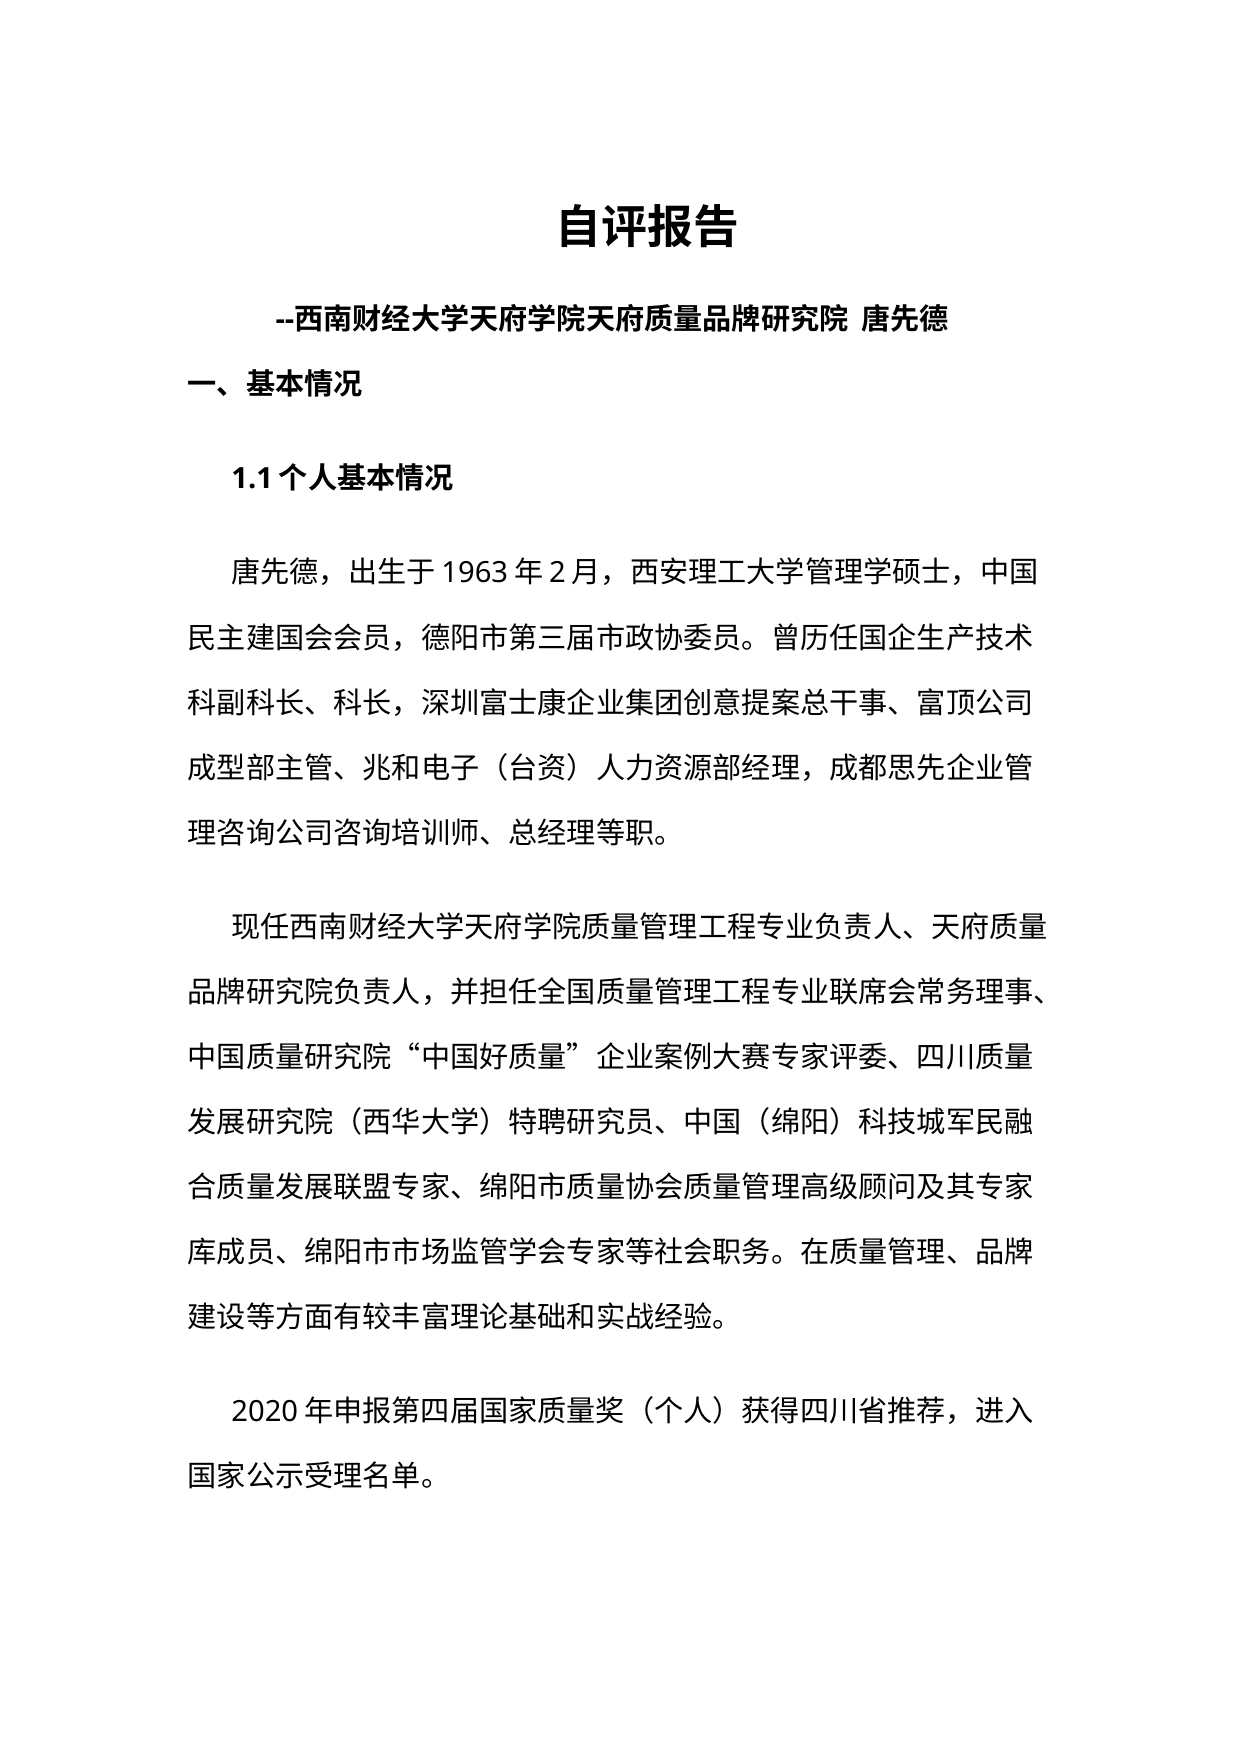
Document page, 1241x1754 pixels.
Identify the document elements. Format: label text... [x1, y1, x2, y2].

text 一、基本情况 [187, 349, 1053, 414]
text 唐先德，出生于1963年2月，西安理工大学管理学硕士，中国民主建国会会员，德阳市第三届市政协委员。曾历任国企生产技术科副科长、科长，深圳富士康企业集团创意提案总干事、富顶公司成型部主管、兆和电子（台资）人力资源部经理，成都思先企业管理咨询公司咨询培训师、总经理等职。 [187, 538, 1053, 863]
text 2020年申报第四届国家质量奖（个人）获得四川省推荐，进入国家公示受理名单。 [187, 1376, 1053, 1506]
text 自评报告 [187, 174, 1053, 272]
text 现任西南财经大学天府学院质量管理工程专业负责人、天府质量品牌研究院负责人，并担任全国质量管理工程专业联席会常务理事、中国质量研究院“中国好质量”企业案例大赛专家评委、四川质量发展研究院（西华大学）特聘研究员、中国（绵阳）科技城军民融合质量发展联盟专家、绵阳市质量协会质量管理高级顾问及其专家库成员、绵阳市市场监管学会专家等社会职务。在质量管理、品牌建设等方面有较丰富理论基础和实战经验。 [187, 892, 1053, 1347]
text --西南财经大学天府学院天府质量品牌研究院 唐先德 [187, 284, 1053, 349]
text 1.1个人基本情况 [187, 444, 1053, 509]
